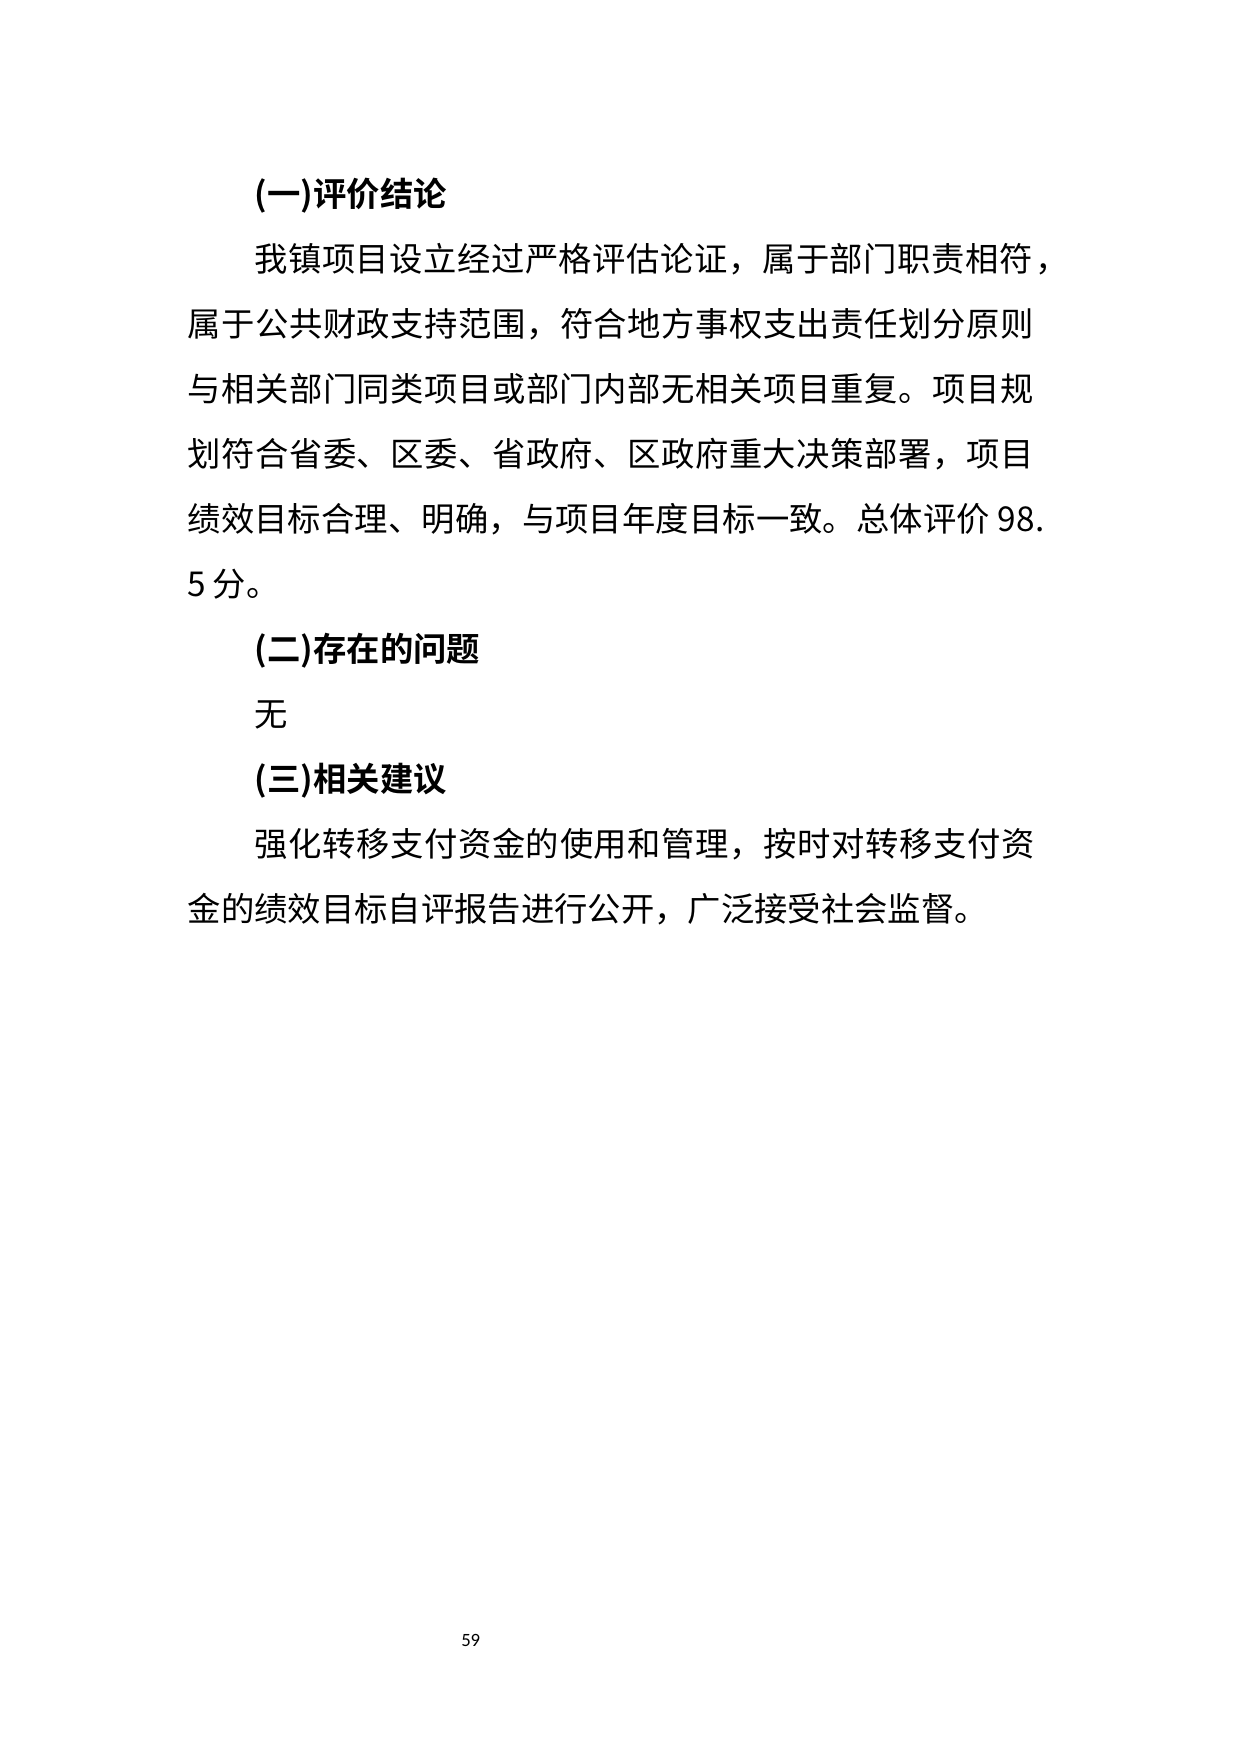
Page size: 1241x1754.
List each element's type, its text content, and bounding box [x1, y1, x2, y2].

text (三)相关建议 [187, 744, 1035, 809]
text 强化转移支付资金的使用和管理，按时对转移支付资金的绩效目标自评报告进行公开，广泛接受社会监督。 [187, 809, 1035, 939]
text 无 [187, 679, 1035, 744]
text 我镇项目设立经过严格评估论证，属于部门职责相符，属于公共财政支持范围，符合地方事权支出责任划分原则，与相关部门同类项目或部门内部无相关项目重复。项目规划符合省委、区委、省政府、区政府重大决策部署，项目绩效目标合理、明确，与项目年度目标一致。总体评价98.5分。 [187, 224, 1035, 614]
text (一)评价结论 [187, 159, 1035, 224]
text (二)存在的问题 [187, 614, 1035, 679]
